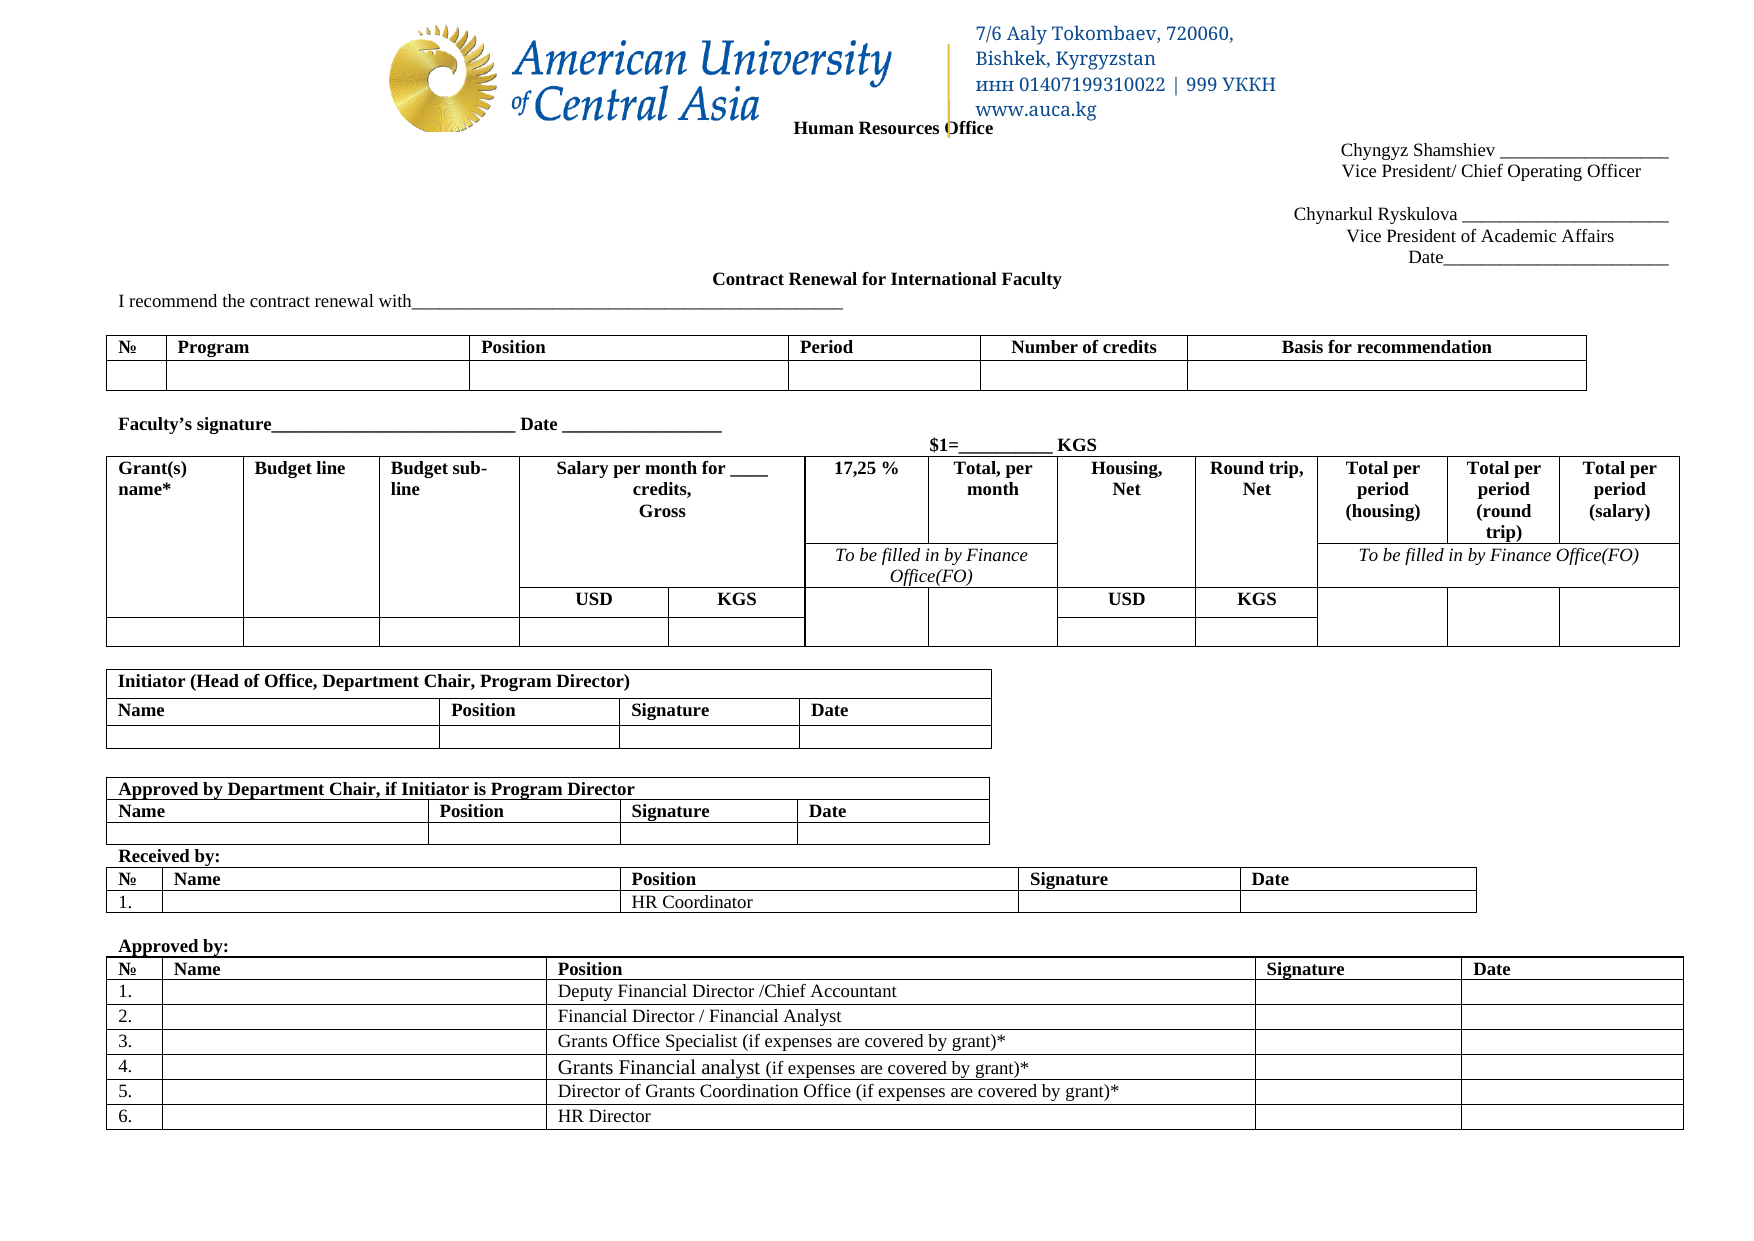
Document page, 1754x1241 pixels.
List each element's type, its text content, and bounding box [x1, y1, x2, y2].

table_header Signature [1019, 868, 1240, 889]
table_header Total per period (housing) [1318, 457, 1447, 543]
text Date________________________ [1299, 246, 1668, 268]
table_cell [1256, 1030, 1461, 1054]
table_header № [107, 336, 166, 360]
table_cell [107, 1030, 162, 1054]
table_header Approved by Department Chair, if Initiator is Program Director [107, 778, 989, 799]
table_cell [929, 588, 1057, 646]
table_header Basis for recommendation [1188, 336, 1586, 360]
table_header Date [1462, 958, 1683, 979]
table_header Budget sub-line [380, 457, 519, 617]
table_header № [107, 868, 162, 889]
text I recommend the contract renewal with______________________________________________ [118, 289, 1668, 311]
table_cell [1462, 1080, 1683, 1104]
table_cell Grants Financial analyst (if expenses are covered by grant)* [547, 1055, 1255, 1079]
table_header Position [470, 336, 788, 360]
table_cell KGS [669, 588, 804, 617]
table_cell [1256, 1080, 1461, 1104]
table_cell [107, 618, 243, 646]
table_cell Signature [621, 800, 797, 822]
table_cell [798, 823, 989, 844]
table_cell [163, 1055, 546, 1079]
table_cell [1462, 980, 1683, 1004]
table_header Number of credits [981, 336, 1187, 360]
table_header Signature [1256, 958, 1461, 979]
table_cell [520, 618, 668, 646]
table_header Total, per month [929, 457, 1057, 543]
table_cell [107, 823, 428, 844]
table_cell [470, 361, 788, 390]
table_cell [1058, 618, 1195, 646]
text Contract Renewal for International Faculty [118, 268, 1656, 289]
table_cell [429, 823, 620, 844]
table_cell [1256, 980, 1461, 1004]
table_header Total per period (salary) [1560, 457, 1679, 543]
table_cell USD [1058, 588, 1195, 617]
table_cell [981, 361, 1187, 390]
table_cell [163, 980, 546, 1004]
table_cell [1560, 588, 1679, 646]
table_cell [440, 726, 619, 748]
table_cell [380, 618, 519, 646]
table_cell [107, 980, 162, 1004]
text Approved by: [118, 935, 1668, 956]
table_cell [1318, 588, 1447, 646]
table_header № [107, 958, 162, 979]
table_cell Name [107, 699, 439, 725]
table_cell [1256, 1105, 1461, 1128]
table_cell [1256, 1005, 1461, 1029]
table_cell [1462, 1105, 1683, 1128]
table_cell Position [429, 800, 620, 822]
text Chynarkul Ryskulova ______________________ [650, 203, 1668, 225]
table_cell [163, 1080, 546, 1104]
table_cell [1448, 588, 1559, 646]
table_header Position [547, 958, 1255, 979]
table_cell Date [798, 800, 989, 822]
table_cell [1241, 891, 1476, 912]
table_header Grant(s) name* [107, 457, 243, 617]
table_cell [1462, 1005, 1683, 1029]
table_cell [1256, 1055, 1461, 1079]
table_header 17,25 % [806, 457, 928, 543]
table_cell [806, 588, 928, 646]
table_cell [789, 361, 980, 390]
table_cell [163, 1105, 546, 1128]
text Faculty’s signature__________________________ Date _________________ [118, 412, 1668, 434]
text Chyngyz Shamshiev __________________ [1299, 138, 1668, 160]
table_cell [107, 1080, 162, 1104]
table_cell KGS [1196, 588, 1317, 617]
text Vice President/ Chief Operating Officer [1299, 160, 1668, 182]
table_cell [107, 1105, 162, 1128]
table_header Program [167, 336, 469, 360]
table_header Name [163, 868, 620, 889]
text Human Resources Office [118, 117, 947, 138]
table_cell [1462, 1030, 1683, 1054]
table_cell Director of Grants Coordination Office (if expenses are covered by grant)* [547, 1080, 1255, 1104]
table_header Period [789, 336, 980, 360]
table_cell [1196, 618, 1317, 646]
table_header Total per period (round trip) [1448, 457, 1559, 543]
table_cell [800, 726, 991, 748]
table_header Name [163, 958, 546, 979]
table_cell To be filled in by Finance Office(FO) [806, 544, 1057, 587]
table_cell Financial Director / Financial Analyst [547, 1005, 1255, 1029]
text Vice President of Academic Affairs [650, 225, 1668, 246]
table_cell [621, 823, 797, 844]
table_cell To be filled in by Finance Office(FO) [1318, 544, 1679, 587]
table_cell Signature [620, 699, 799, 725]
table_cell [163, 1005, 546, 1029]
table_header Round trip, Net [1196, 457, 1317, 587]
table_cell [167, 361, 469, 390]
table_cell [244, 618, 379, 646]
text Received by: [118, 845, 1668, 867]
table_cell Grants Office Specialist (if expenses are covered by grant)* [547, 1030, 1255, 1054]
table_cell [107, 726, 439, 748]
table_cell HR Coordinator [621, 891, 1018, 912]
table_cell [669, 618, 804, 646]
table_cell HR Director [547, 1105, 1255, 1128]
text $1=__________ KGS [118, 434, 1668, 456]
table_header Position [621, 868, 1018, 889]
table_header Date [1241, 868, 1476, 889]
table_cell [620, 726, 799, 748]
table_header Housing, Net [1058, 457, 1195, 587]
table_cell [163, 891, 620, 912]
table_cell 1. [107, 891, 162, 912]
table_cell [107, 1055, 162, 1079]
table_cell [1019, 891, 1240, 912]
table_cell Name [107, 800, 428, 822]
text Human Resources Office [950, 117, 1668, 138]
table_cell Position [440, 699, 619, 725]
table_header Initiator (Head of Office, Department Chair, Program Director) [107, 670, 991, 697]
table_header Budget line [244, 457, 379, 617]
table_cell [163, 1030, 546, 1054]
table_cell USD [520, 588, 668, 617]
table_cell Date [800, 699, 991, 725]
table_cell Deputy Financial Director /Chief Accountant [547, 980, 1255, 1004]
table_cell [107, 361, 166, 390]
table_cell [107, 1005, 162, 1029]
table_cell [1188, 361, 1586, 390]
table_header Salary per month for ____ credits, Gross [520, 457, 804, 587]
table_cell [1462, 1055, 1683, 1079]
